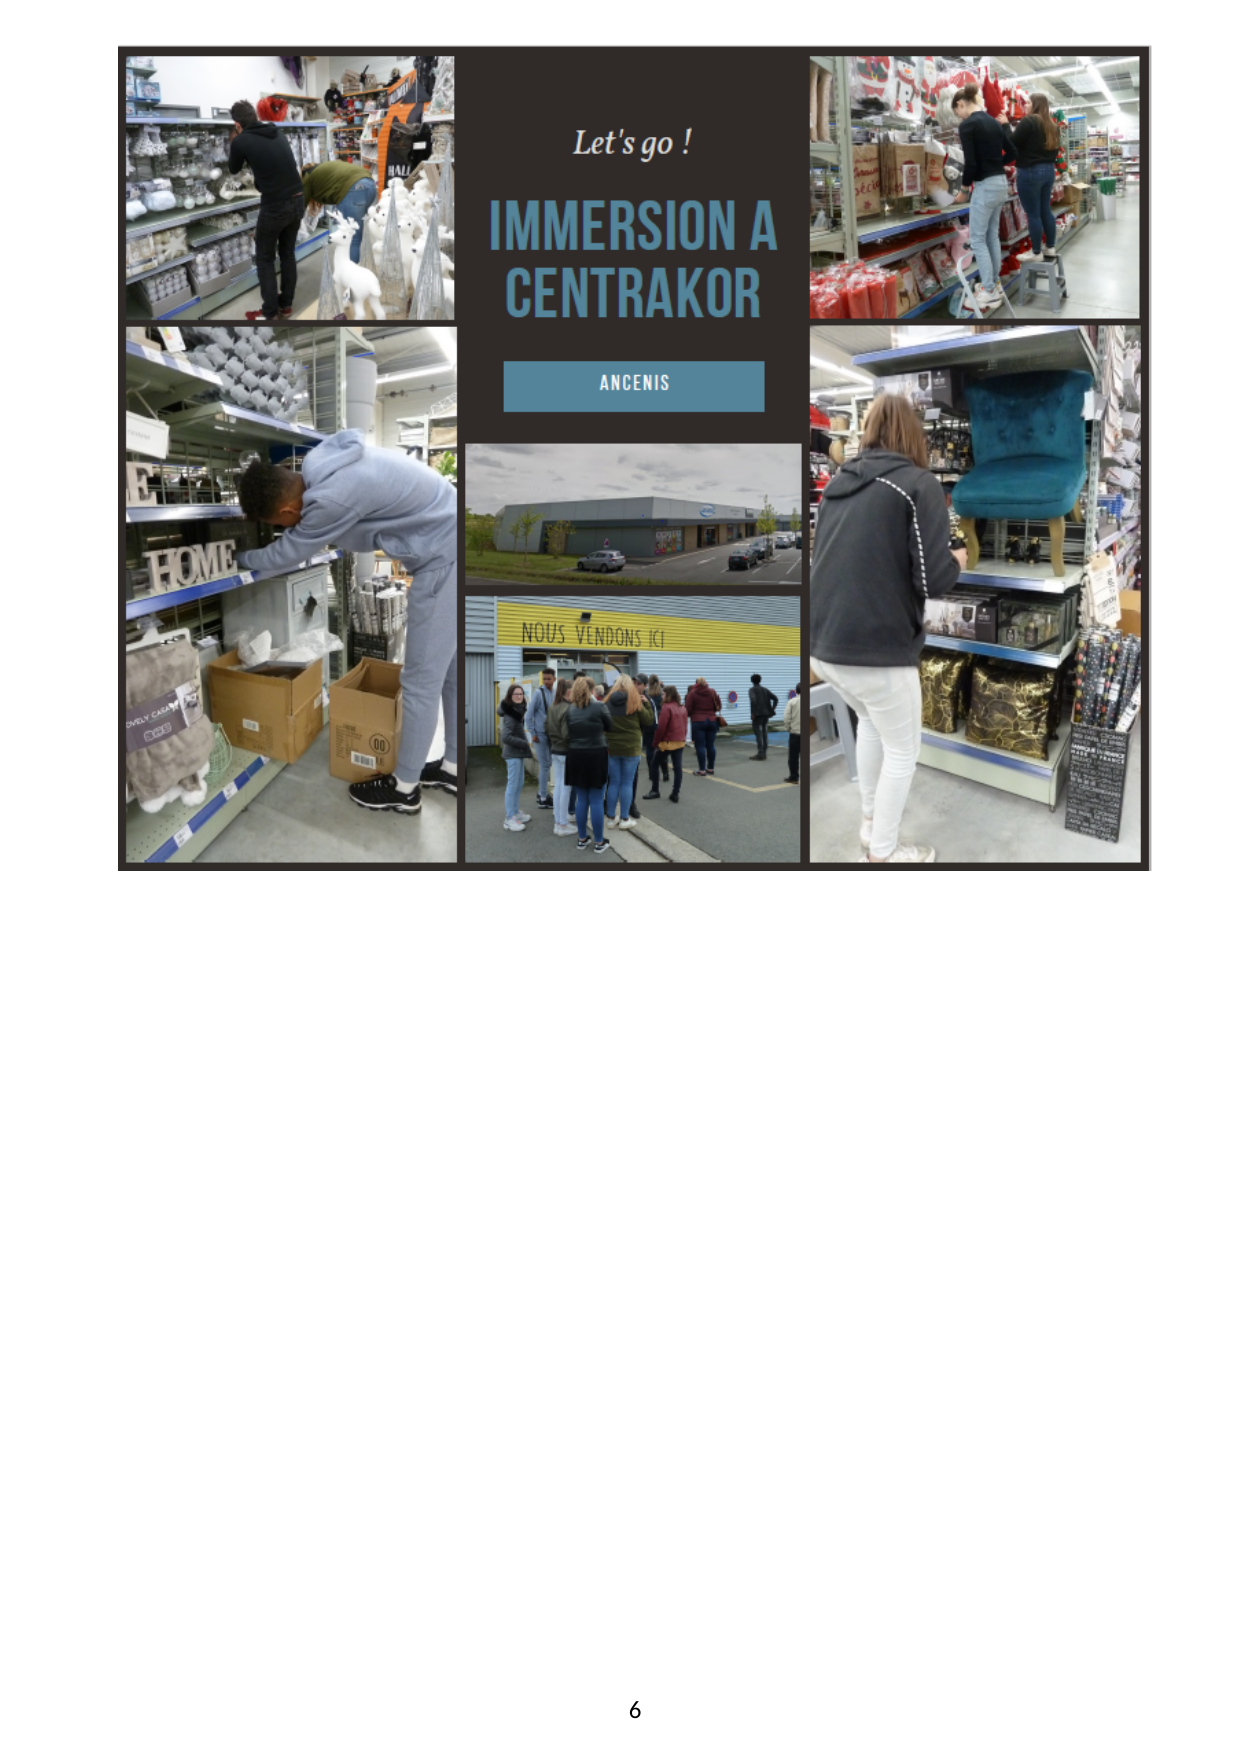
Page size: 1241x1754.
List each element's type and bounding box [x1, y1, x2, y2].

picture [118, 44, 1152, 871]
